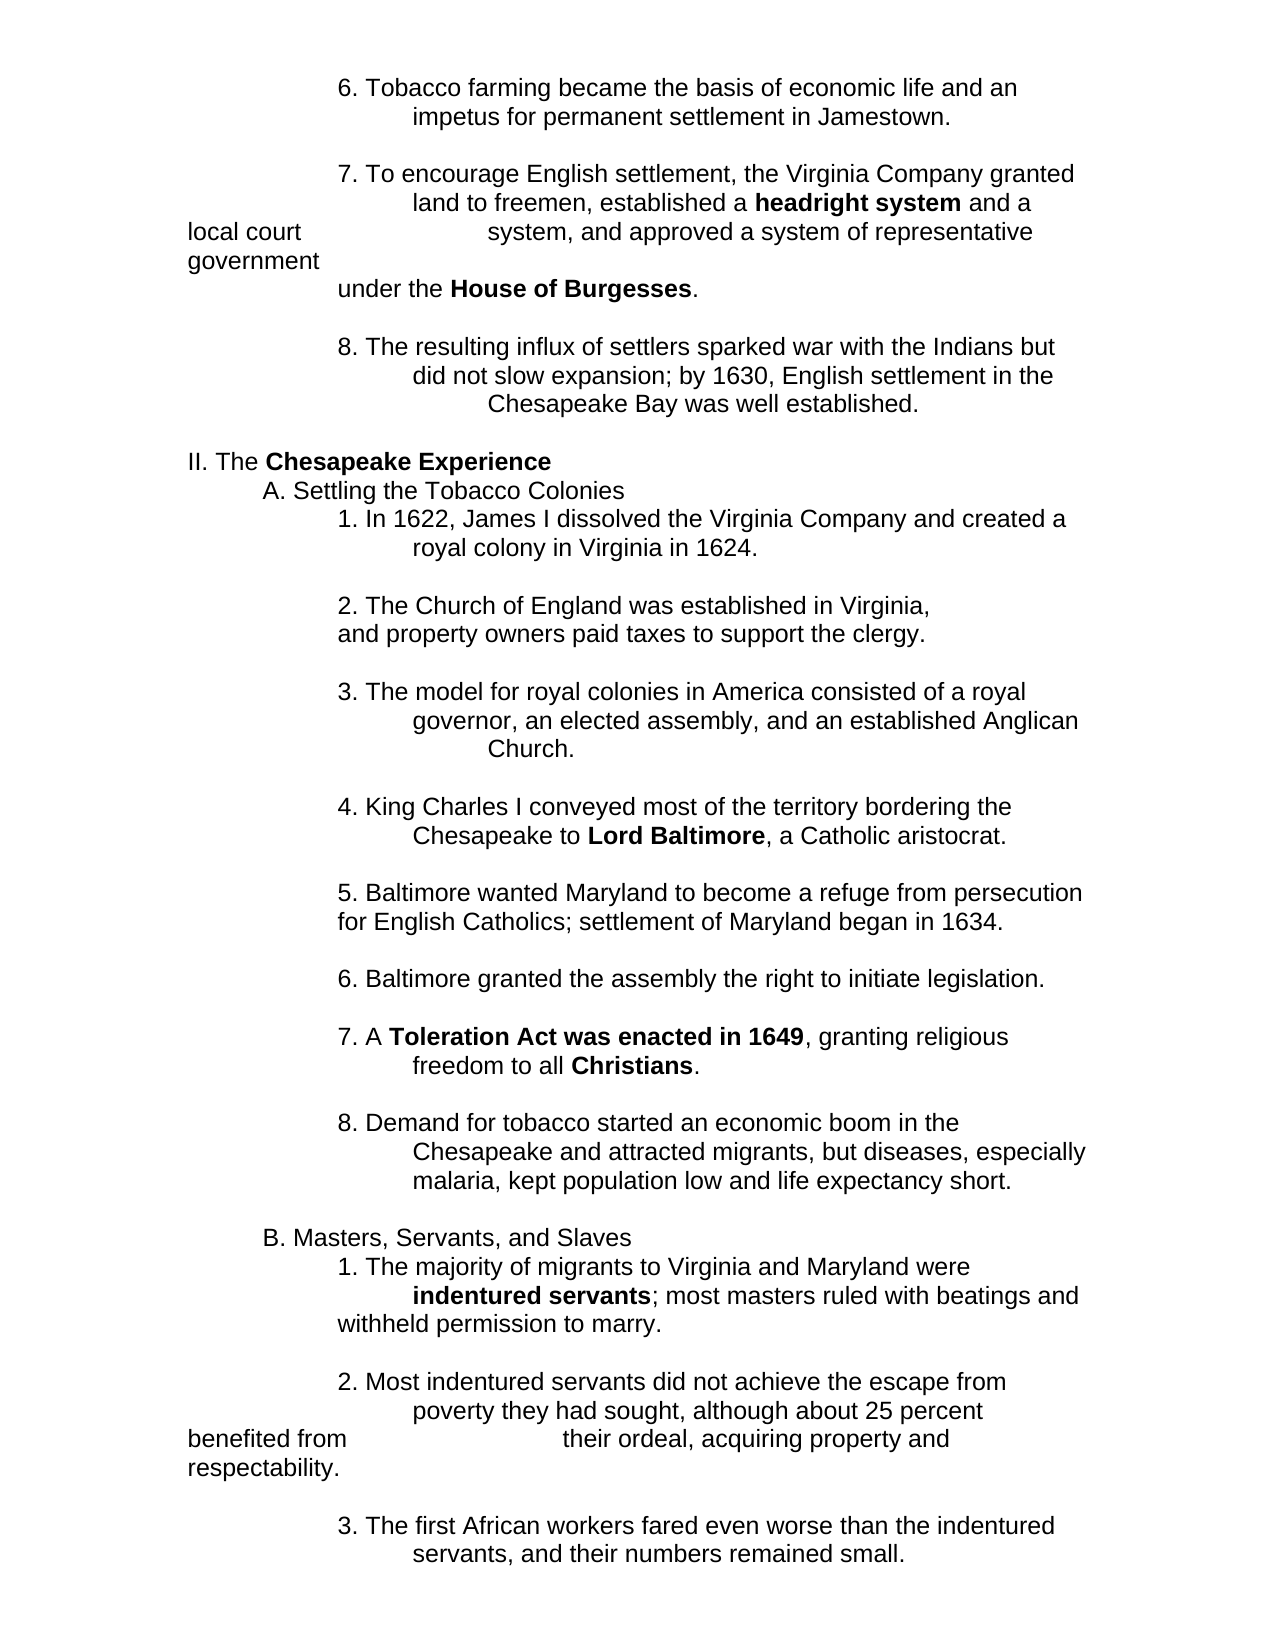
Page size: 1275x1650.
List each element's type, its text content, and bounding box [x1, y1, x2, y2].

text 1. In 1622, James I dissolved the Virginia Company and created a royal colony in in 1624. [187, 504, 1087, 562]
text under the House of Burgesses. [187, 274, 1087, 303]
text 3. The model for royal colonies in consisted of a royal governor, an elected assembly, and an established Anglican Church. [187, 677, 1087, 763]
text 3. The first African workers fared even worse than the indentured servants, and their numbers remained small. [187, 1511, 1087, 1568]
text and property owners paid taxes to support the clergy. [187, 619, 1087, 648]
text 6. Tobacco farming became the basis of economic life and an impetus for permanent settlement in . [187, 73, 1087, 131]
text 1. The majority of migrants to and were indentured servants; most masters ruled with beatings and [262, 1252, 1087, 1309]
text 7. A Toleration Act was enacted in 1649, granting religious freedom to all Christians. [187, 1022, 1087, 1079]
text 6. granted the assembly the right to initiate legislation. [187, 964, 1087, 993]
text 2. Most indentured servants did not achieve the escape from poverty they had sought, although about 25 percent benefited from their ordeal, acquiring property and respectability. [187, 1367, 1087, 1482]
text II. The Experience [187, 447, 1087, 476]
text 7. To encourage English settlement, the Virginia Company granted land to freemen, established a headright system and a local court system, and approved a system of representative government [187, 159, 1087, 274]
text 4. King Charles I conveyed most of the territory bordering the to Lord Baltimore, a Catholic aristocrat. [187, 792, 1087, 849]
text 2. The Church of England was established in , [187, 591, 1087, 619]
text A. Settling the Tobacco Colonies [187, 476, 1087, 504]
text B. Masters, Servants, and Slaves [187, 1223, 1087, 1252]
text withheld permission to marry. [262, 1309, 1087, 1338]
text 5. wanted to become a refuge from persecution for English Catholics; settlement of began in 1634. [187, 878, 1087, 936]
text 8. The resulting influx of settlers sparked war with the Indians but did not slow expansion; by 1630, English settlement in the was well established. [187, 332, 1087, 418]
text 8. Demand for tobacco started an economic boom in the and attracted migrants, but diseases, especially malaria, kept population low and life expectancy short. [187, 1108, 1087, 1194]
